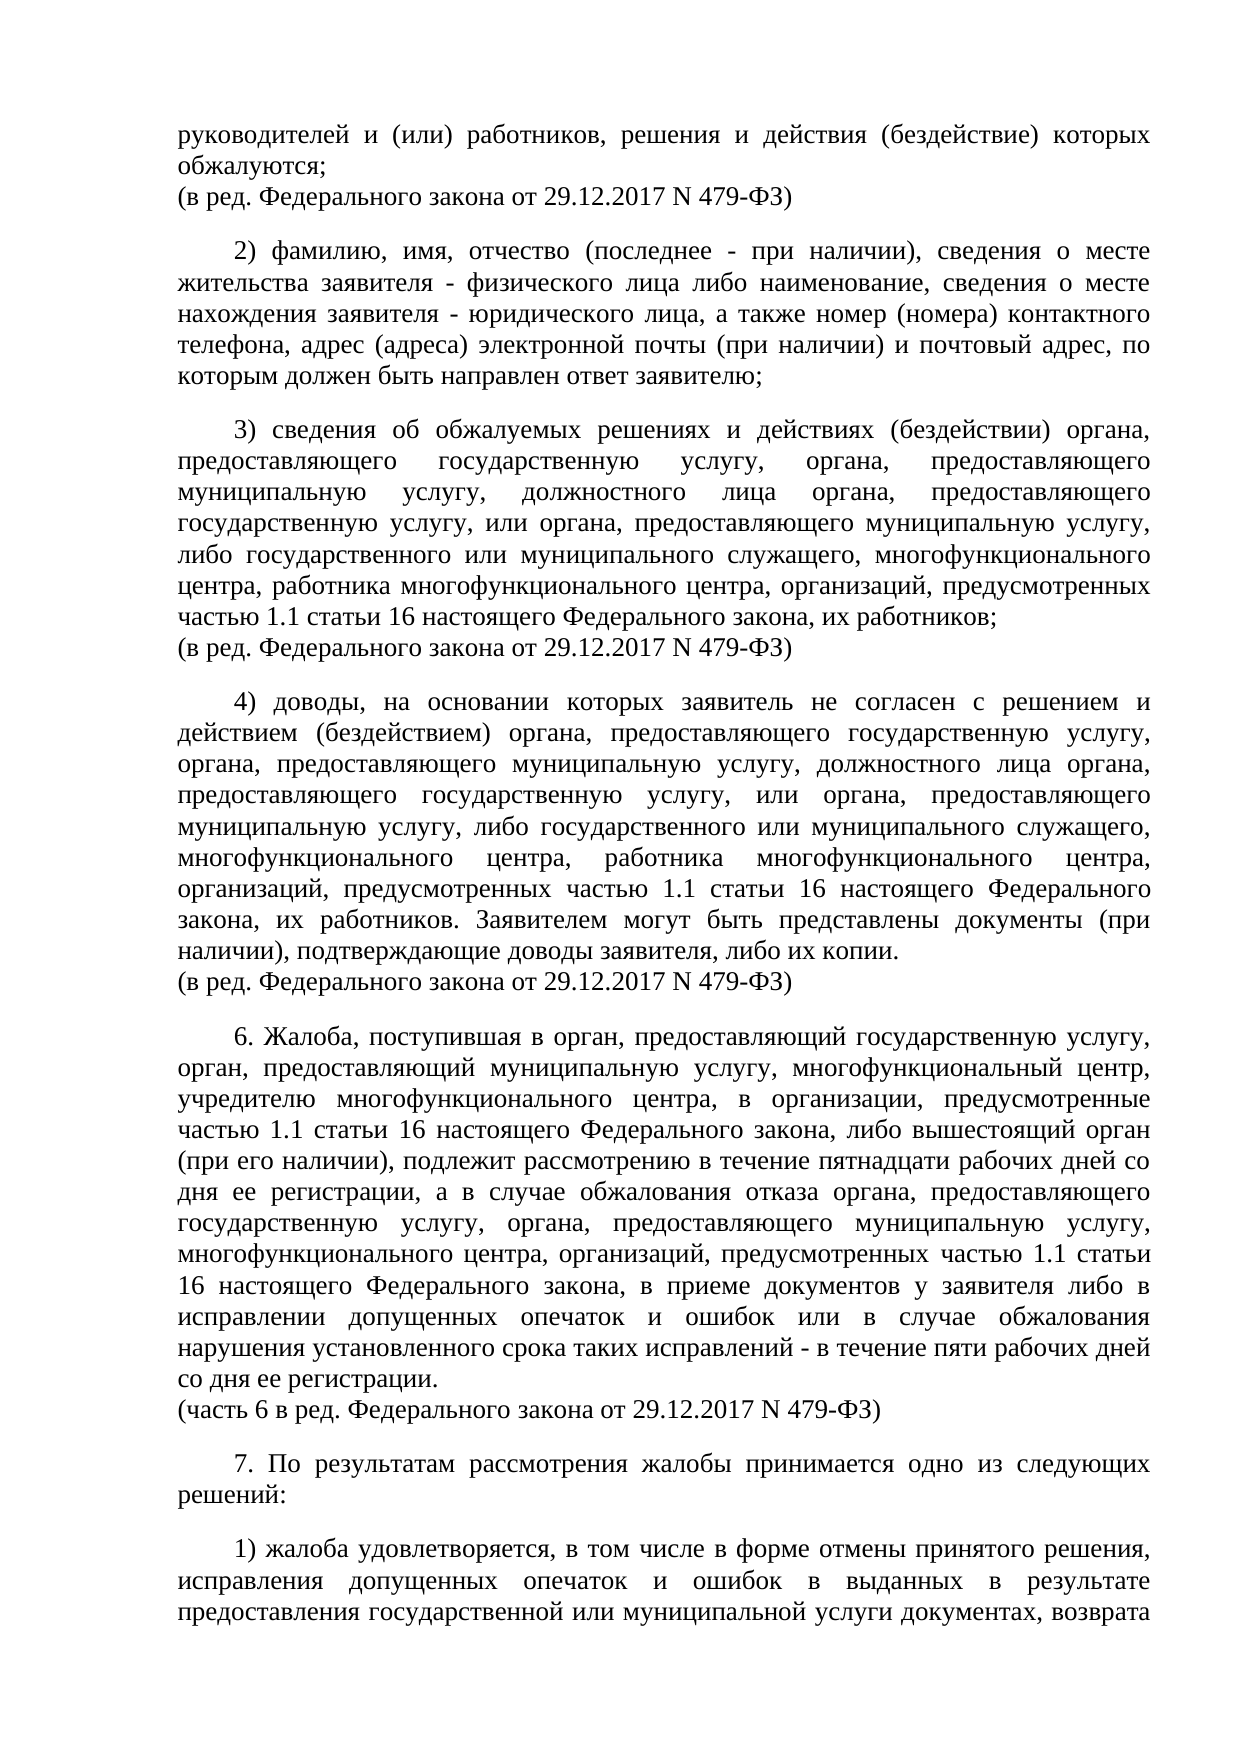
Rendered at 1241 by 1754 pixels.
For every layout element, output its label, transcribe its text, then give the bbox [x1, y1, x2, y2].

text (в ред. Федерального закона от 29.12.2017 N 479-ФЗ) [177, 966, 1152, 997]
text (в ред. Федерального закона от 29.12.2017 N 479-ФЗ) [177, 180, 1152, 212]
text (часть 6 в ред. Федерального закона от 29.12.2017 N 479-ФЗ) [177, 1393, 1152, 1424]
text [177, 118, 1152, 180]
text (в ред. Федерального закона от 29.12.2017 N 479-ФЗ) [177, 631, 1152, 662]
text 2) фамилию, имя, отчество (последнее - при наличии), сведения о месте жительства заявителя - физического лица либо наименование, сведения о месте нахождения заявителя - юридического лица, а также номер (номера) контактного телефона, адрес (адреса) электронной почты (при наличии) и почтовый адрес, по которым должен быть направлен ответ заявителю; [177, 234, 1152, 390]
text 4) доводы, на основании которых заявитель не согласен с решением и действием (бездействием) органа, предоставляющего государственную услугу, органа, предоставляющего муниципальную услугу, должностного лица органа, предоставляющего государственную услугу, или органа, предоставляющего муниципальную услугу, либо государственного или муниципального служащего, многофункционального центра, работника многофункционального центра, организаций, предусмотренных частью 1.1 статьи 16 настоящего Федерального закона, их работников. Заявителем могут быть представлены документы (при наличии), подтверждающие доводы заявителя, либо их копии. [177, 685, 1152, 966]
text 7. По результатам рассмотрения жалобы принимается одно из следующих решений: [177, 1447, 1152, 1510]
text 3) сведения об обжалуемых решениях и действиях (бездействии) органа, предоставляющего государственную услугу, органа, предоставляющего муниципальную услугу, должностного лица органа, предоставляющего государственную услугу, или органа, предоставляющего муниципальную услугу, либо государственного или муниципального служащего, многофункционального центра, работника многофункционального центра, организаций, предусмотренных частью 1.1 статьи 16 настоящего Федерального закона, их работников; [177, 413, 1152, 631]
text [177, 1533, 1152, 1626]
text 6. Жалоба, поступившая в орган, предоставляющий государственную услугу, орган, предоставляющий муниципальную услугу, многофункциональный центр, учредителю многофункционального центра, в организации, предусмотренные частью 1.1 статьи 16 настоящего Федерального закона, либо вышестоящий орган (при его наличии), подлежит рассмотрению в течение пятнадцати рабочих дней со дня ее регистрации, а в случае обжалования отказа органа, предоставляющего государственную услугу, органа, предоставляющего муниципальную услугу, многофункционального центра, организаций, предусмотренных частью 1.1 статьи 16 настоящего Федерального закона, в приеме документов у заявителя либо в исправлении допущенных опечаток и ошибок или в случае обжалования нарушения установленного срока таких исправлений - в течение пяти рабочих дней со дня ее регистрации. [177, 1019, 1152, 1393]
